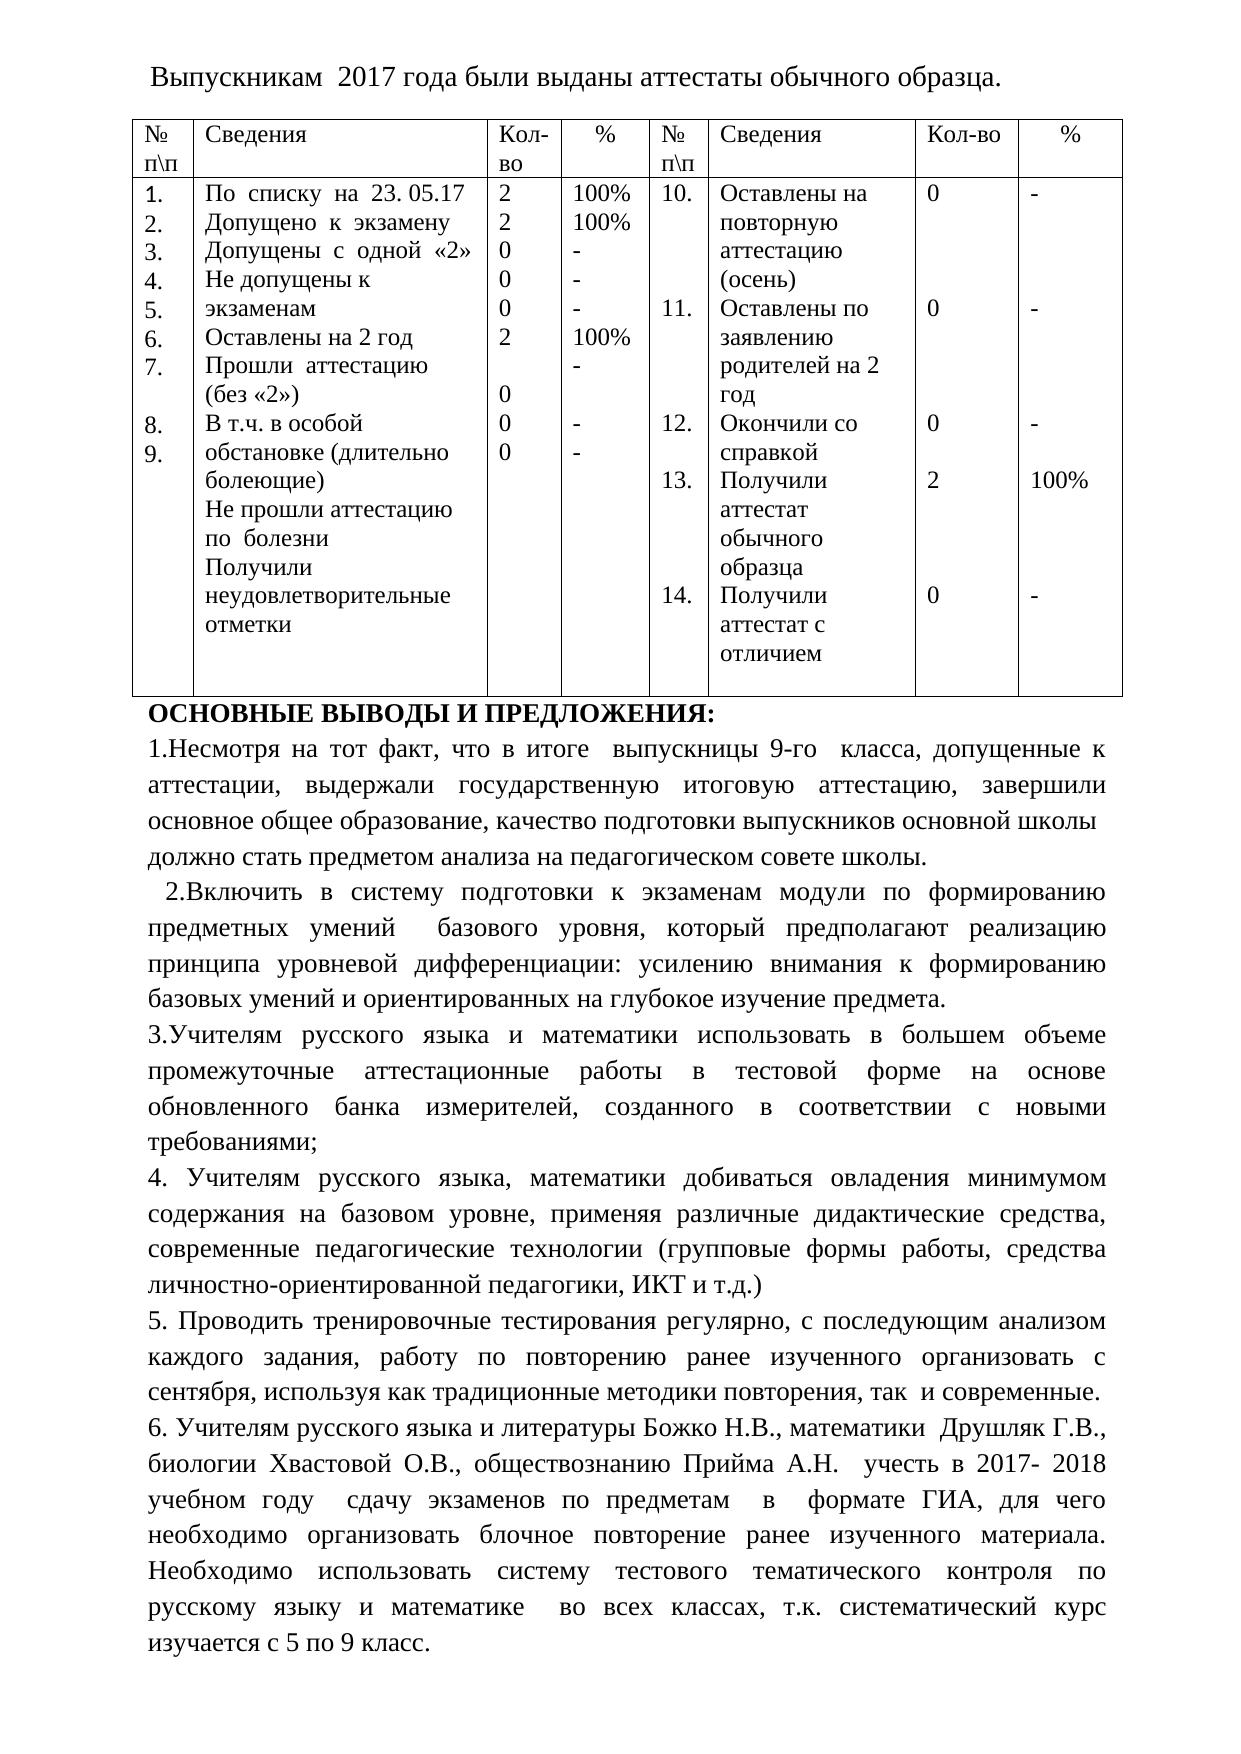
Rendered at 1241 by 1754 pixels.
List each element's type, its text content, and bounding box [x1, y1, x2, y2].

table_header № п\п [133, 120, 193, 177]
table_cell 10. 11. 12. 13. 14. [650, 178, 708, 696]
table_header Кол-во [488, 120, 561, 177]
list 2.Включить в систему подготовки к экзаменам модули по формированию предметных умений базового уровня, который предполагают реализацию принципа уровневой дифференциации: усилению внимания к формированию базовых умений и ориентированных на глубокое изучение предмета. [148, 875, 1107, 1014]
list должно стать предметом анализа на педагогическом совете школы. [148, 839, 1107, 871]
table_header Сведения [194, 120, 487, 177]
table_header % [1019, 120, 1122, 177]
table_cell 1. 2. 3. 4. 5. 6. 7. 8. 9. [133, 178, 193, 696]
text 6. Учителям русского языка и литературы Божко Н.В., математики Друшляк Г.В., биологии Хвастовой О.В., обществознанию Прийма А.Н. учесть в 2017- 2018 учебном году сдачу экзаменов по предметам в формате ГИА, для чего необходимо организовать блочное повторение ранее изученного материала. Необходимо использовать систему тестового тематического контроля по русскому языку и математике во всех классах, т.к. систематический курс изучается с 5 по 9 класс. [148, 1411, 1107, 1657]
table_header Кол-во [916, 120, 1018, 177]
table_header Сведения [709, 120, 915, 177]
table_header % [562, 120, 649, 177]
list 1.Несмотря на тот факт, что в итоге выпускницы 9-го класса, допущенные к аттестации, выдержали государственную итоговую аттестацию, завершили основное общее образование, качество подготовки выпускников основной школы [148, 732, 1107, 835]
table_cell По списку на 23. 05.17 Допущено к экзамену Допущены с одной «2» Не допущены к экзаменам Оставлены на 2 год Прошли аттестацию (без «2») В т.ч. в особой обстановке (длительно болеющие) Не прошли аттестацию по болезни Получили неудовлетворительные отметки [194, 178, 487, 696]
text 4. Учителям русского языка, математики добиваться овладения минимумом содержания на базовом уровне, применяя различные дидактические средства, современные педагогические технологии (групповые формы работы, средства личностно-ориентированной педагогики, ИКТ и т.д.) [148, 1161, 1107, 1299]
text Выпускникам 2017 года были выданы аттестаты обычного образца. [148, 59, 1004, 93]
text 5. Проводить тренировочные тестирования регулярно, с последующим анализом каждого задания, работу по повторению ранее изученного организовать с сентября, используя как традиционные методики повторения, так и современные. [148, 1304, 1107, 1407]
table_cell Оставлены на повторную аттестацию (осень) Оставлены по заявлению родителей на 2 год Окончили со справкой Получили аттестат обычного образца Получили аттестат с отличием [709, 178, 915, 696]
table_header № п\п [650, 120, 708, 177]
table_cell - - - 100% - [1019, 178, 1122, 696]
table_cell 2 2 0 0 0 2 0 0 0 [488, 178, 561, 696]
text 3.Учителям русского языка и математики использовать в большем объеме промежуточные аттестационные работы в тестовой форме на основе обновленного банка измерителей, созданного в соответствии с новыми требованиями; [148, 1018, 1107, 1157]
table_cell 100% 100% - - - 100% - - - [562, 178, 649, 696]
text ОСНОВНЫЕ ВЫВОДЫ И ПРЕДЛОЖЕНИЯ: [148, 697, 1107, 728]
table_cell 0 0 0 2 0 [916, 178, 1018, 696]
